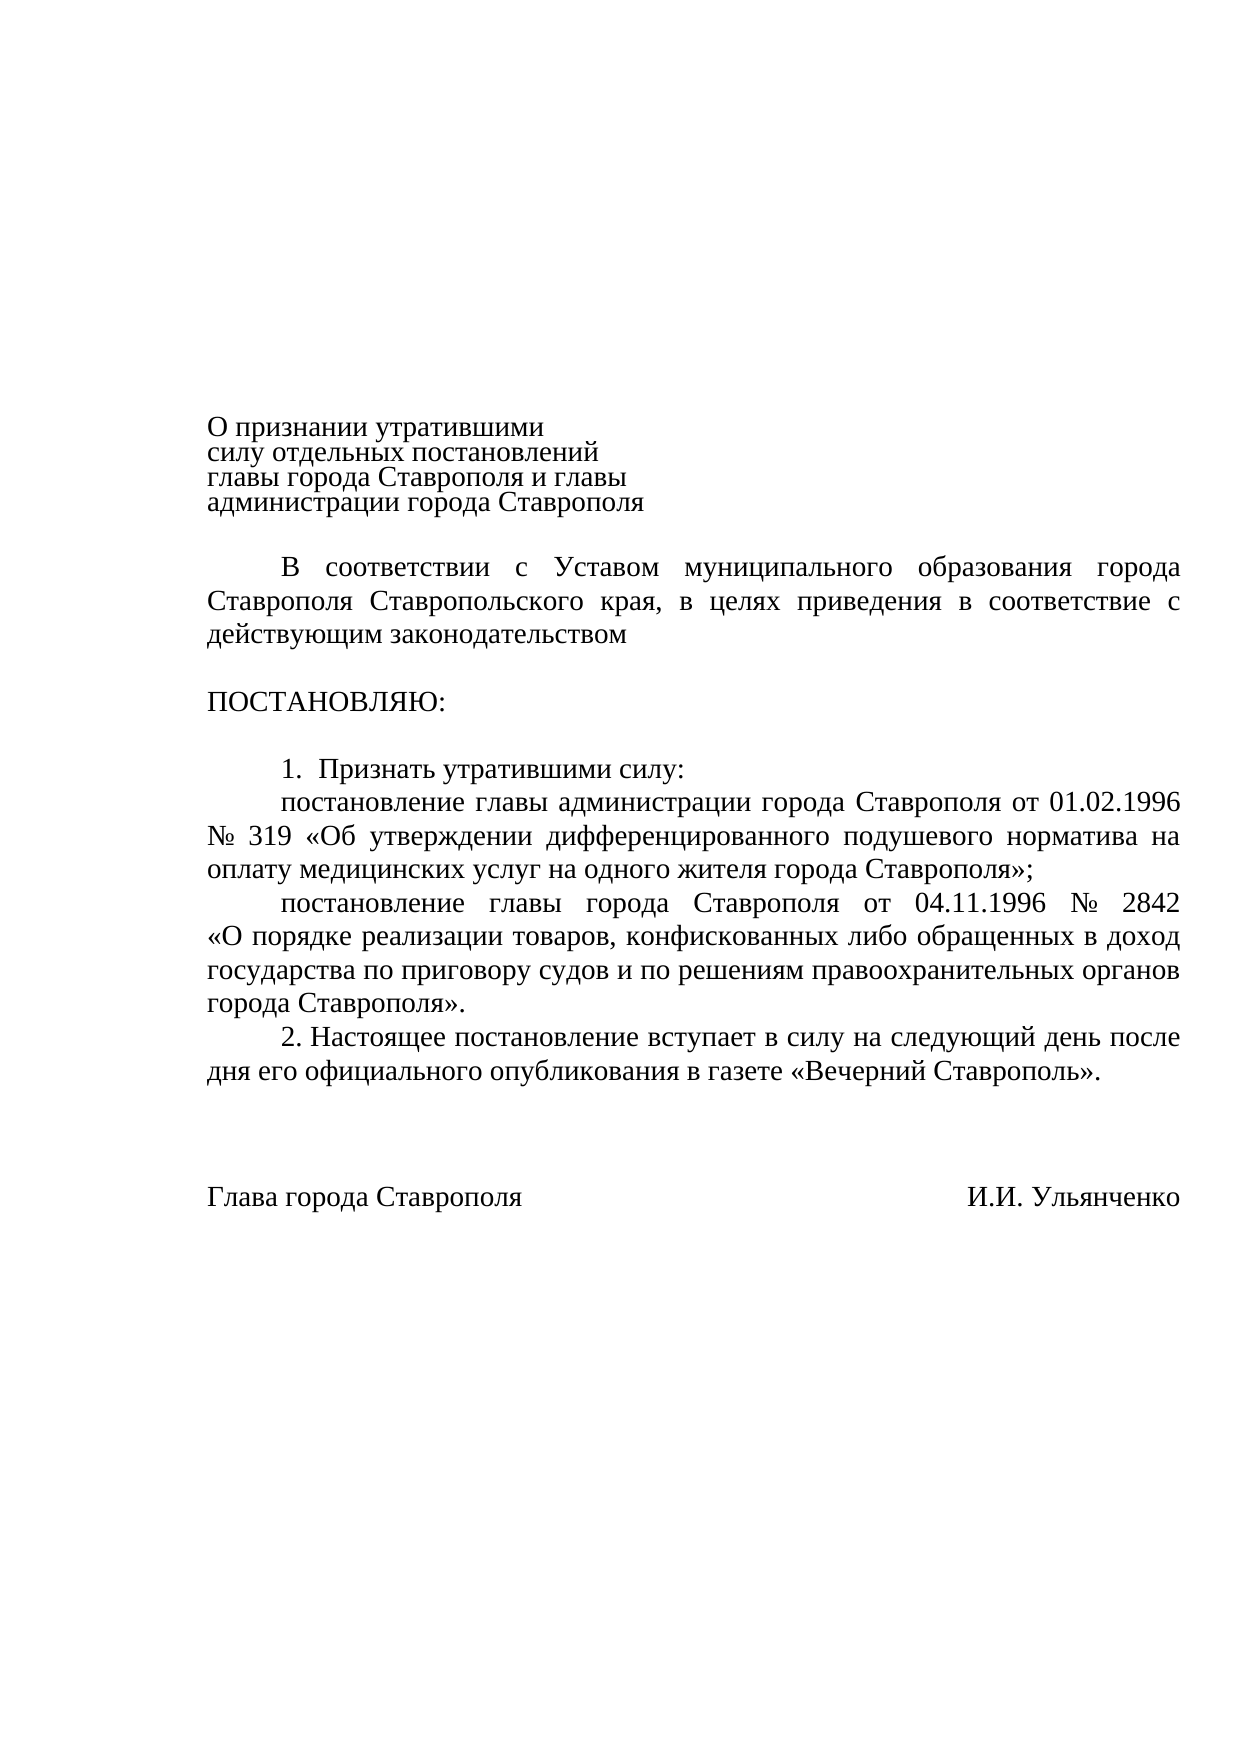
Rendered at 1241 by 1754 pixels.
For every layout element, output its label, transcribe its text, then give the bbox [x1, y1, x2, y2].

text Глава города Ставрополя И.И. Ульянченко [207, 1187, 1181, 1212]
text главы города Ставрополя и главы [207, 466, 1181, 491]
text 2. Настоящее постановление вступает в силу на следующий день после дня его официального опубликования в газете «Вечерний Ставрополь». [207, 1019, 1181, 1086]
text ПОСТАНОВЛЯЮ: [207, 684, 1181, 717]
list Признать утратившими силу: [281, 751, 1181, 784]
text постановление главы администрации города Ставрополя от 01.02.1996 № 319 «Об утверждении дифференцированного подушевого норматива на оплату медицинских услуг на одного жителя города Ставрополя»; [207, 784, 1181, 885]
text администрации города Ставрополя [207, 491, 1181, 516]
text силу отдельных постановлений [207, 441, 1181, 466]
text постановление главы города Ставрополя от 04.11.1996 № 2842 «О порядке реализации товаров, конфискованных либо обращенных в доход государства по приговору судов и по решениям правоохранительных органов города Ставрополя». [207, 885, 1181, 1019]
text О признании утратившими [207, 416, 1181, 441]
text В соответствии с Уставом муниципального образования города Ставрополя Ставропольского края, в целях приведения в соответствие с действующим законодательством [207, 549, 1181, 650]
